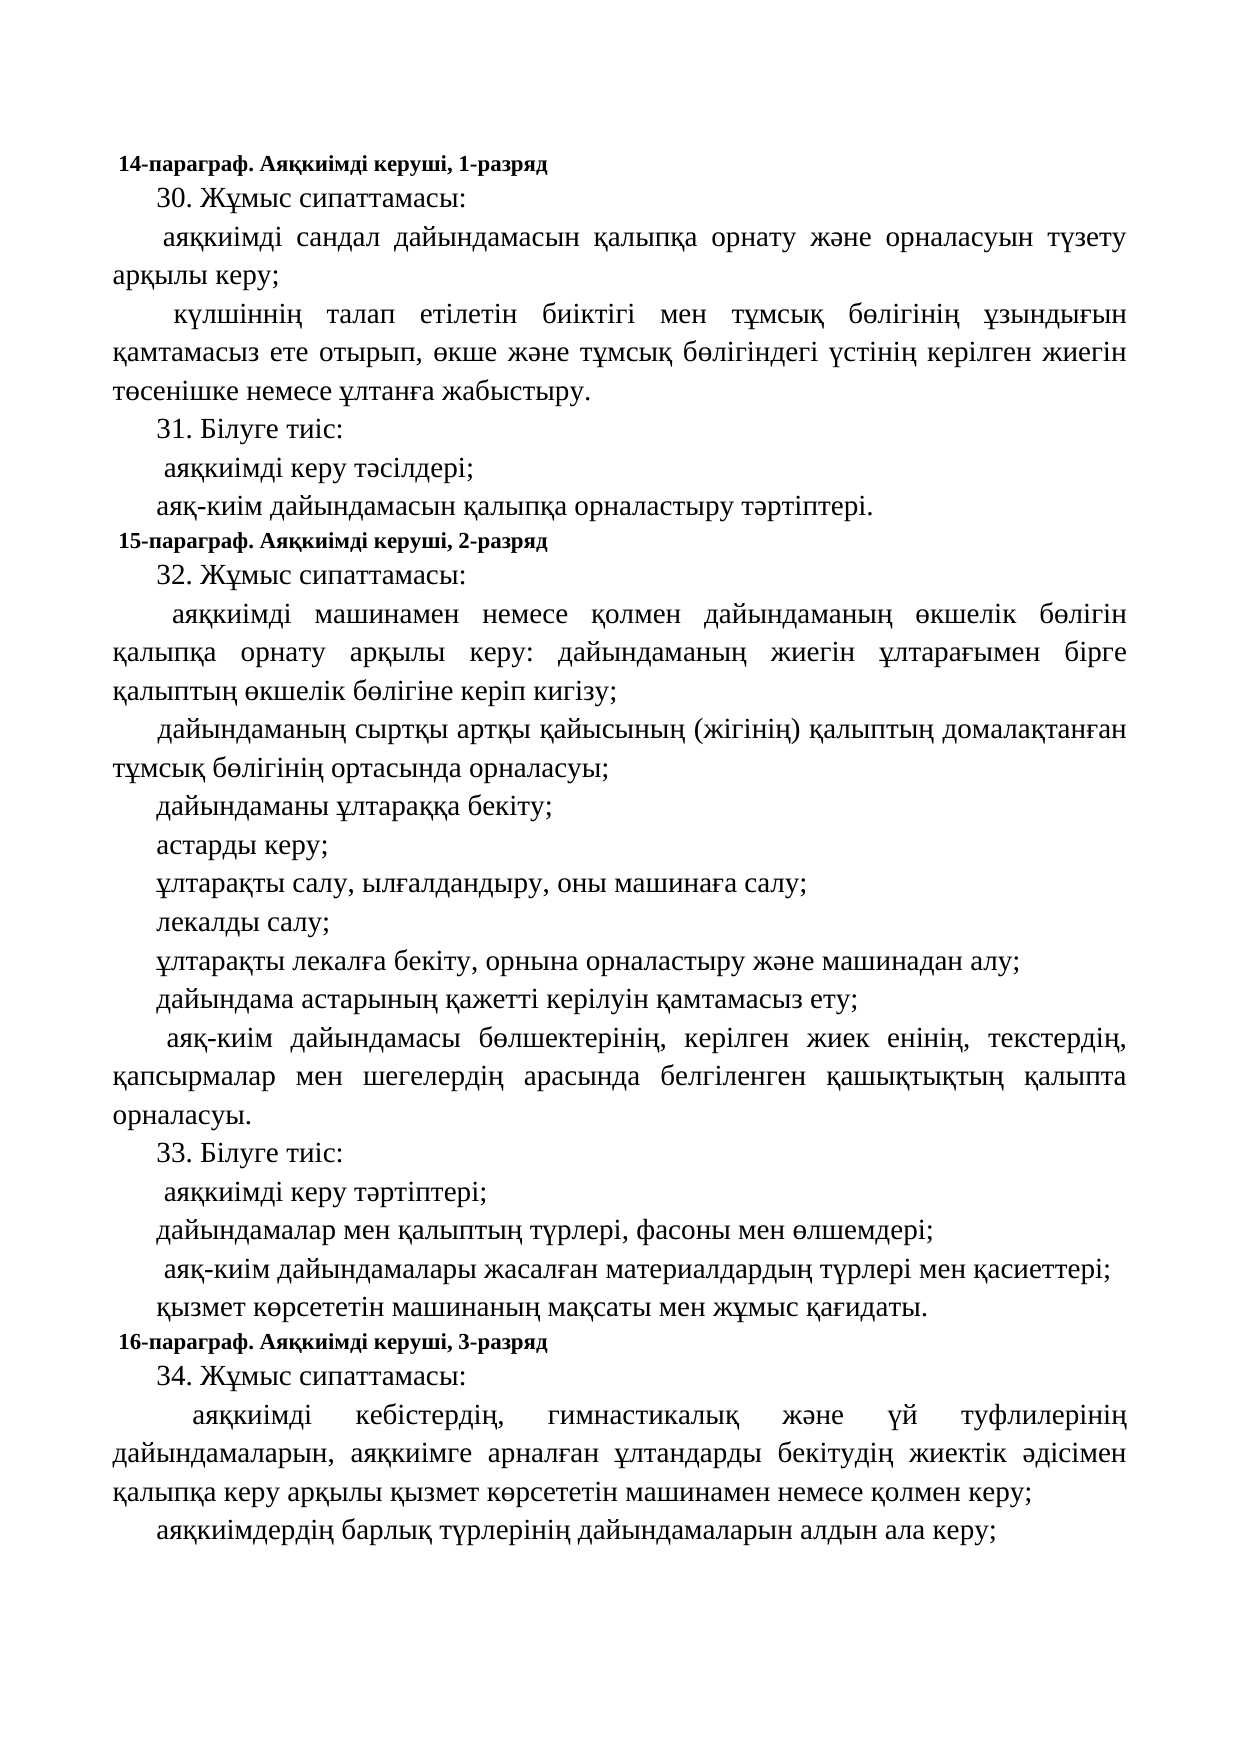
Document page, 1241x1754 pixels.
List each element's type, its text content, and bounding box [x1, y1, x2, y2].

text күлшіннің талап етілетін биіктігі мен тұмсық бөлігінің ұзындығын қамтамасыз ете отырып, өкше және тұмсық бөлігіндегі үстінің керілген жиегін төсенішке немесе ұлтанға жабыстыру. [112, 296, 1128, 406]
text дайындаманың сыртқы артқы қайысының (жігінің) қалыптың домалақтанған тұмсық бөлігінің ортасында орналасуы; [112, 711, 1128, 783]
text астарды керу; [112, 827, 1128, 861]
text 14-параграф. Аяқкиімді керуші, 1-разряд [112, 150, 1128, 176]
text аяқкиімді сандал дайындамасын қалыпқа орнату және орналасуын түзету арқылы керу; [112, 219, 1128, 291]
text 32. Жұмыс сипаттамасы: [112, 557, 1128, 591]
text 16-параграф. Аяқкиімді керуші, 3-разряд [112, 1328, 1128, 1354]
text дайындаманы ұлтараққа бекіту; [112, 788, 1128, 822]
text 15-параграф. Аяқкиімді керуші, 2-разряд [112, 527, 1128, 553]
text ұлтарақты лекалға бекіту, орнына орналастыру және машинадан алу; [112, 943, 1128, 976]
text аяқкиімді машинамен немесе қолмен дайындаманың өкшелік бөлігін қалыпқа орнату арқылы керу: дайындаманың жиегін ұлтарағымен бірге қалыптың өкшелік бөлігіне керіп кигізу; [112, 596, 1128, 706]
text аяқ-киім дайындамасын қалыпқа орналастыру тәртіптері. [112, 488, 1128, 522]
text ұлтарақты салу, ылғалдандыру, оны машинаға салу; [112, 866, 1128, 899]
text аяқкиімді кебістердің, гимнастикалық және үй туфлилерінің дайындамаларын, аяқкиімге арналған ұлтандарды бекітудің жиектік әдісімен қалыпқа керу арқылы қызмет көрсететін машинамен немесе қолмен керу; [112, 1397, 1128, 1507]
text дайындама астарының қажетті керілуін қамтамасыз ету; [112, 981, 1128, 1015]
text аяқкиімді керу тәсілдері; [112, 450, 1128, 483]
text 33. Білуге тиіс: [112, 1135, 1128, 1169]
text аяқ-киім дайындамасы бөлшектерінің, керілген жиек енінің, текстердің, қапсырмалар мен шегелердің арасында белгіленген қашықтықтың қалыпта орналасуы. [112, 1020, 1128, 1130]
text аяқ-киім дайындамалары жасалған материалдардың түрлері мен қасиеттері; [112, 1251, 1128, 1284]
text 30. Жұмыс сипаттамасы: [112, 180, 1128, 214]
text лекалды салу; [112, 904, 1128, 938]
text 34. Жұмыс сипаттамасы: [112, 1358, 1128, 1392]
text 31. Білуге тиіс: [112, 411, 1128, 445]
text аяқкиімдердің барлық түрлерінің дайындамаларын алдын ала керу; [112, 1512, 1128, 1546]
text қызмет көрсететін машинаның мақсаты мен жұмыс қағидаты. [112, 1289, 1128, 1323]
text дайындамалар мен қалыптың түрлері, фасоны мен өлшемдері; [112, 1212, 1128, 1246]
text аяқкиімді керу тәртіптері; [112, 1174, 1128, 1207]
